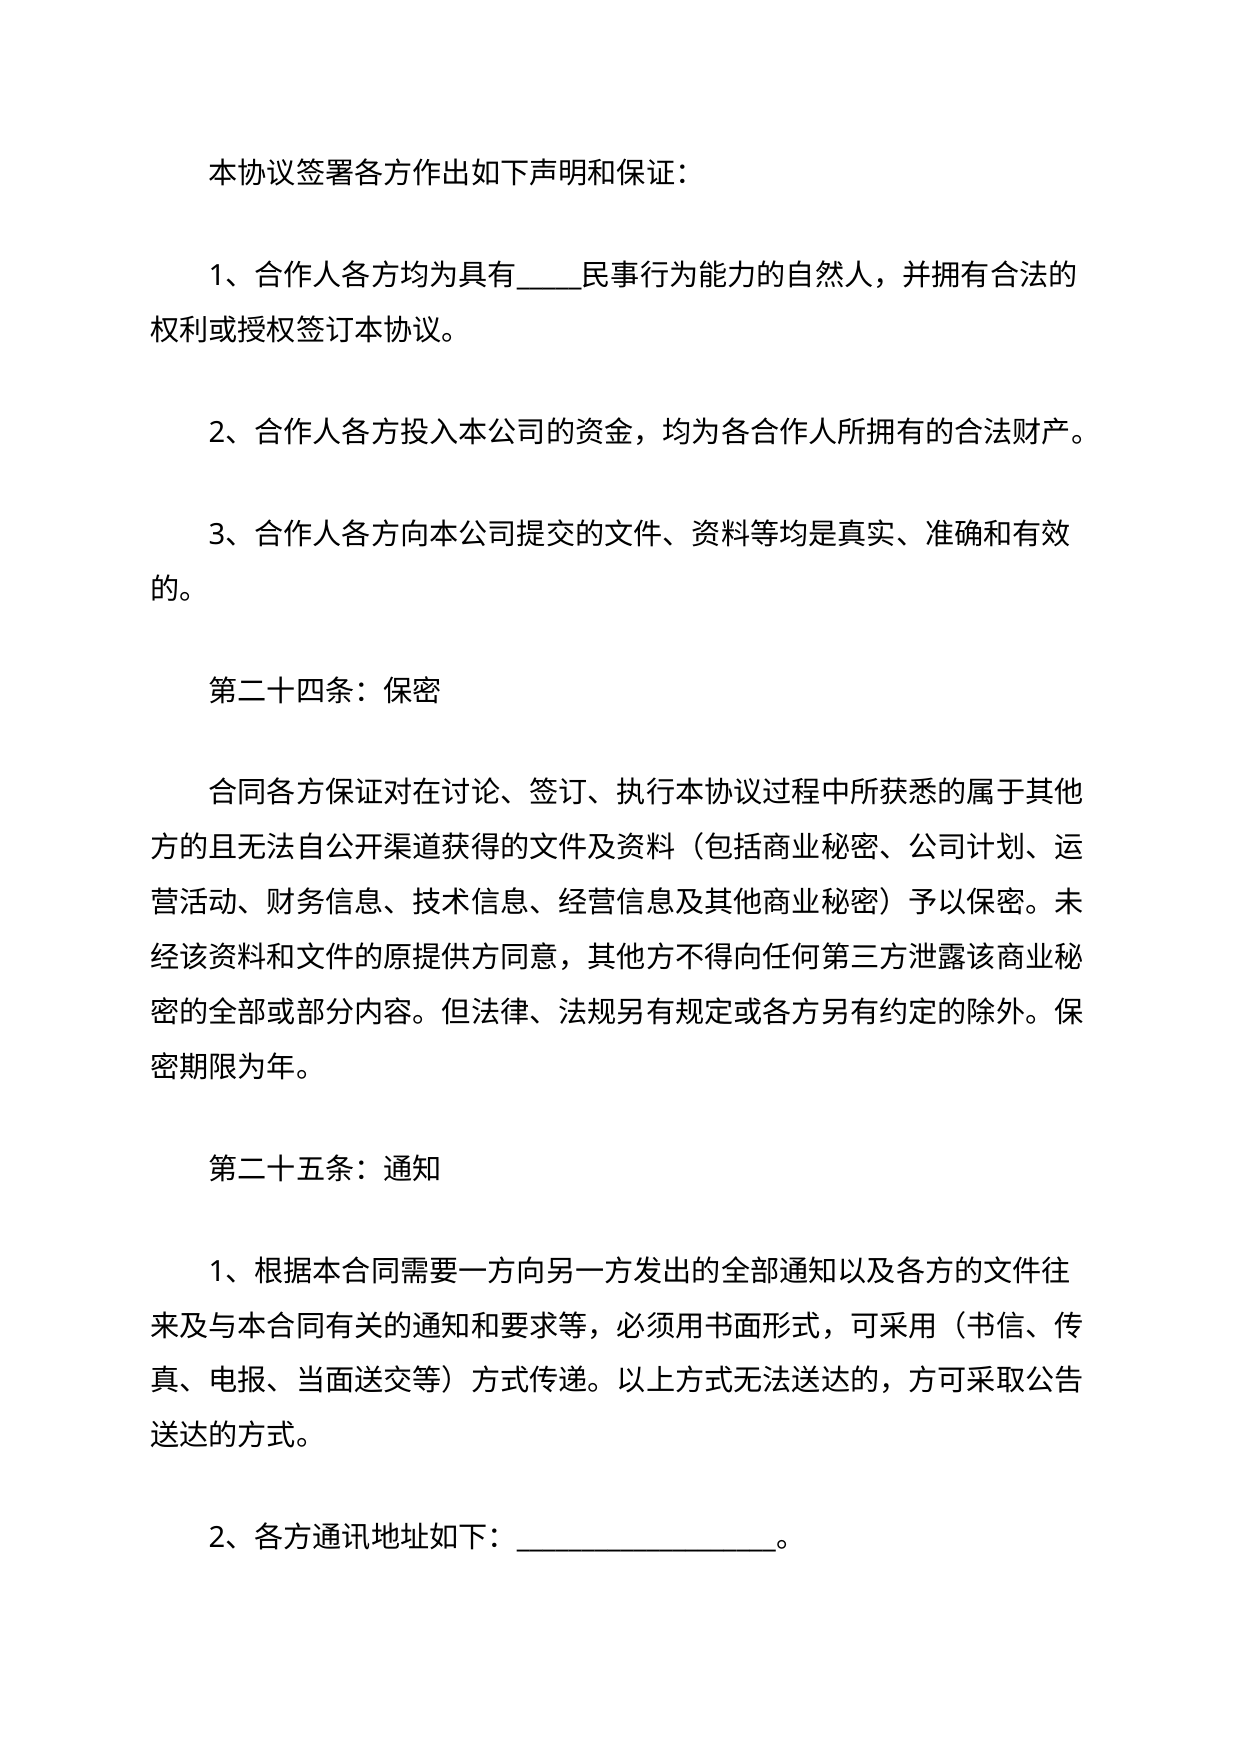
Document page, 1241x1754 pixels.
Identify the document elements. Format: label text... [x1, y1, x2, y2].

text 本协议签署各方作出如下声明和保证： [150, 150, 1090, 192]
text 第二十四条：保密 [150, 667, 1090, 709]
text 合同各方保证对在讨论、签订、执行本协议过程中所获悉的属于其他方的且无法自公开渠道获得的文件及资料（包括商业秘密、公司计划、运营活动、财务信息、技术信息、经营信息及其他商业秘密）予以保密。未经该资料和文件的原提供方同意，其他方不得向任何第三方泄露该商业秘密的全部或部分内容。但法律、法规另有规定或各方另有约定的除外。保密期限为年。 [150, 769, 1090, 1086]
text 1、合作人各方均为具有_____民事行为能力的自然人，并拥有合法的权利或授权签订本协议。 [150, 252, 1090, 349]
text 3、合作人各方向本公司提交的文件、资料等均是真实、准确和有效的。 [150, 511, 1090, 608]
text 2、合作人各方投入本公司的资金，均为各合作人所拥有的合法财产。 [150, 408, 1090, 451]
text 2、各方通讯地址如下：____________________。 [150, 1514, 1090, 1556]
text 第二十五条：通知 [150, 1145, 1090, 1188]
text 1、根据本合同需要一方向另一方发出的全部通知以及各方的文件往来及与本合同有关的通知和要求等，必须用书面形式，可采用（书信、传真、电报、当面送交等）方式传递。以上方式无法送达的，方可采取公告送达的方式。 [150, 1247, 1090, 1454]
